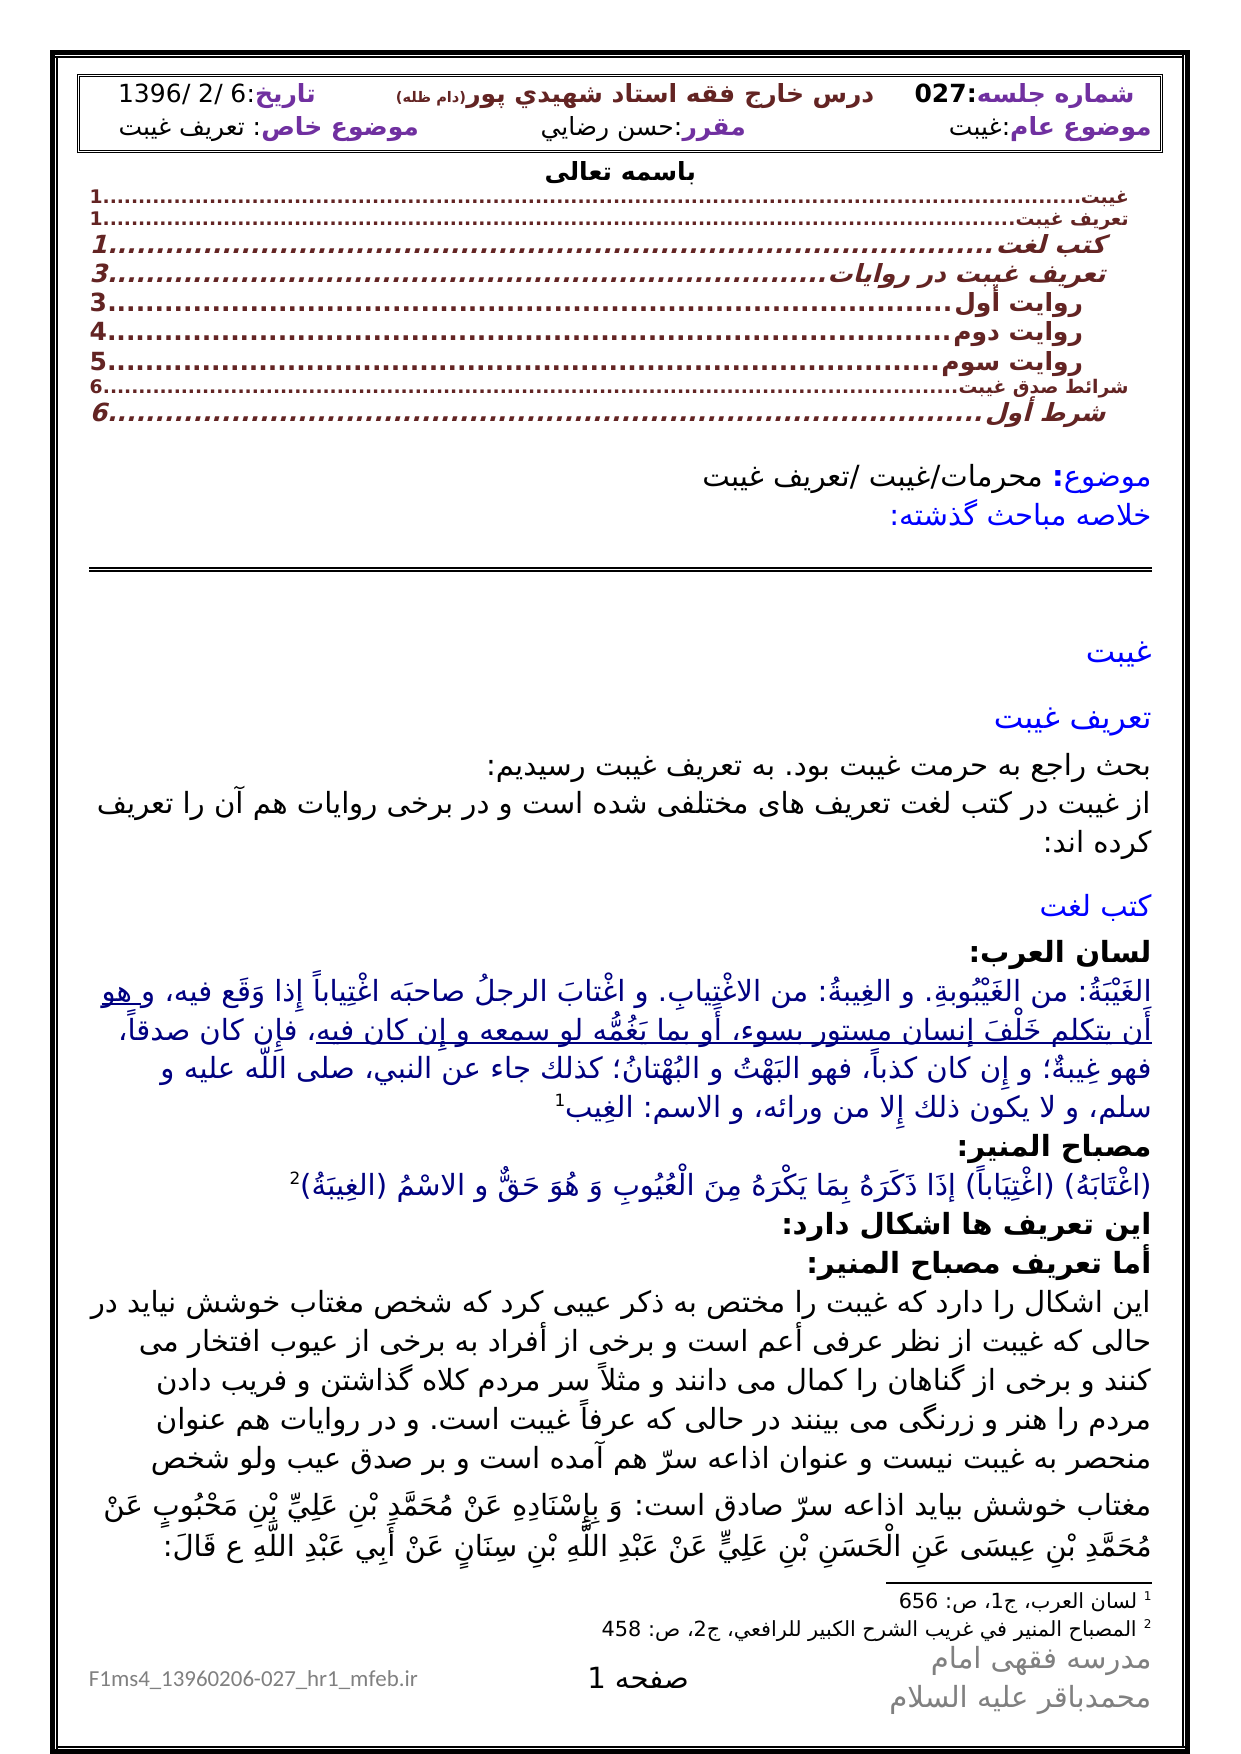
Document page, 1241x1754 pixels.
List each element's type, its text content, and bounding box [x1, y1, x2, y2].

text روایت سوم 5 [89, 347, 1083, 376]
text تعریف غیبت 1 [89, 208, 1128, 230]
text این تعریف ها اشکال دارد: [89, 1208, 1152, 1242]
text تعریف غیبت [89, 700, 1152, 736]
text باسمه تعالی [89, 157, 1152, 186]
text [89, 1286, 1152, 1563]
text خلاصه مباحث گذشته: [89, 498, 1152, 532]
text روایت دوم 4 [89, 317, 1083, 347]
text شرائط صدق غیبت 6 [89, 376, 1128, 398]
text لسان العرب: [89, 935, 1152, 969]
text روایت أول 3 [89, 288, 1083, 317]
text مصباح المنیر: [89, 1130, 1152, 1164]
text أما تعریف مصباح المنیر: [89, 1247, 1152, 1281]
text الغَيْبَةُ: من الغَيْبُوبةِ. و الغِيبةُ: من الاغْتِيابِ. و اغْتابَ الرجلُ صاحبَه اغْتِياباً إِذا وَقَع فيه، و هو‌ أَن يتكلم خَلْفَ إنسان مستور بسوء، أَو بما يَغُمُّه لو سمعه و إِن كان فيه، فإِن كان صدقاً، فهو غِيبةٌ؛ و إِن كان كذباً، فهو البَهْتُ و البُهْتانُ؛ كذلك جاء عن النبي، صلى اللّه عليه و سلم‌، و لا يكون ذلك إِلا من ورائه، و الاسم: الغِيب [89, 974, 1152, 1125]
text (اغْتَابَهُ) (اغْتِيَاباً) إذَا ذَكَرَهُ بِمَا يَكْرَهُ مِنَ الْعُيُوبِ وَ هُوَ حَقٌّ و الاسْمُ (الغِيبَةُ) [89, 1169, 1152, 1203]
text موضوع: محرمات/غیبت /تعریف غیبت [89, 459, 1152, 493]
text غیبت [89, 633, 1152, 669]
text از غیبت در کتب لغت تعریف های مختلفی شده است و در برخی روایات هم آن را تعریف کرده اند: [89, 787, 1152, 860]
text تعریف غیبت در روایات 3 [89, 259, 1106, 288]
text کتب لغت [89, 890, 1152, 924]
text کتب لغت 1 [89, 230, 1106, 259]
text غیبت 1 [89, 186, 1128, 208]
text شرط أول 6 [89, 398, 1106, 427]
text بحث راجع به حرمت غیبت بود. به تعریف غیبت رسیدیم: [89, 748, 1152, 782]
